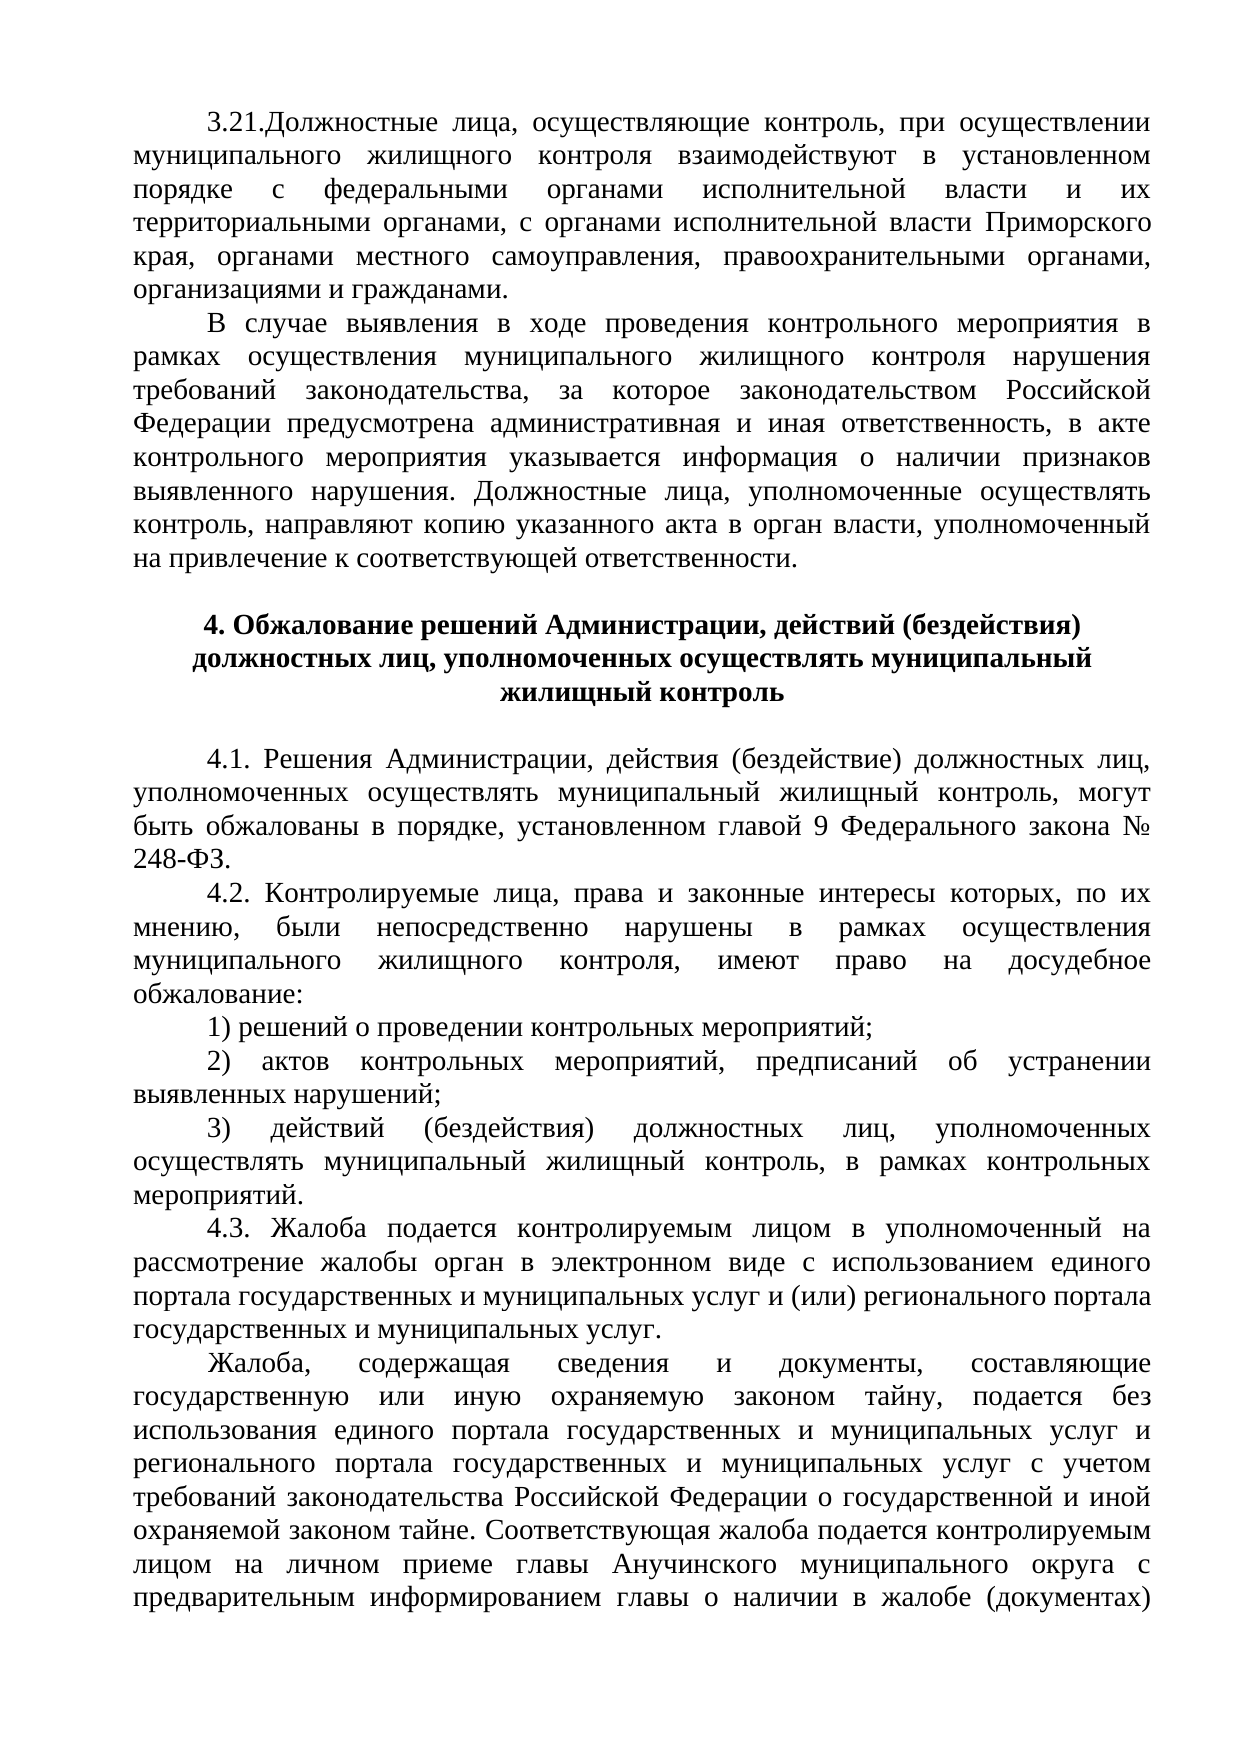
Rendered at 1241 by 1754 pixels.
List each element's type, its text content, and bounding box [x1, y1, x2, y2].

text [133, 1345, 1152, 1613]
text 4.1. Решения Администрации, действия (бездействие) должностных лиц, уполномоченных осуществлять муниципальный жилищный контроль, могут быть обжалованы в порядке, установленном главой 9 Федерального закона № 248-ФЗ. [133, 741, 1152, 875]
text 1) решений о проведении контрольных мероприятий; [133, 1009, 1152, 1043]
text 4.2. Контролируемые лица, права и законные интересы которых, по их мнению, были непосредственно нарушены в рамках осуществления муниципального жилищного контроля, имеют право на досудебное обжалование: [133, 875, 1152, 1009]
text В случае выявления в ходе проведения контрольного мероприятия в рамках осуществления муниципального жилищного контроля нарушения требований законодательства, за которое законодательством Российской Федерации предусмотрена административная и иная ответственность, в акте контрольного мероприятия указывается информация о наличии признаков выявленного нарушения. Должностные лица, уполномоченные осуществлять контроль, направляют копию указанного акта в орган власти, уполномоченный на привлечение к соответствующей ответственности. [133, 305, 1152, 573]
list Обжалование решений Администрации, действий (бездействия) должностных лиц, уполномоченных осуществлять муниципальный жилищный контроль [133, 607, 1152, 707]
text 2) актов контрольных мероприятий, предписаний об устранении выявленных нарушений; [133, 1043, 1152, 1110]
text 3.21.Должностные лица, осуществляющие контроль, при осуществлении муниципального жилищного контроля взаимодействуют в установленном порядке с федеральными органами исполнительной власти и их территориальными органами, с органами исполнительной власти Приморского края, органами местного самоуправления, правоохранительными органами, организациями и гражданами. [133, 104, 1152, 305]
text 3) действий (бездействия) должностных лиц, уполномоченных осуществлять муниципальный жилищный контроль, в рамках контрольных мероприятий. [133, 1110, 1152, 1211]
text 4.3. Жалоба подается контролируемым лицом в уполномоченный на рассмотрение жалобы орган в электронном виде с использованием единого портала государственных и муниципальных услуг и (или) регионального портала государственных и муниципальных услуг. [133, 1211, 1152, 1345]
